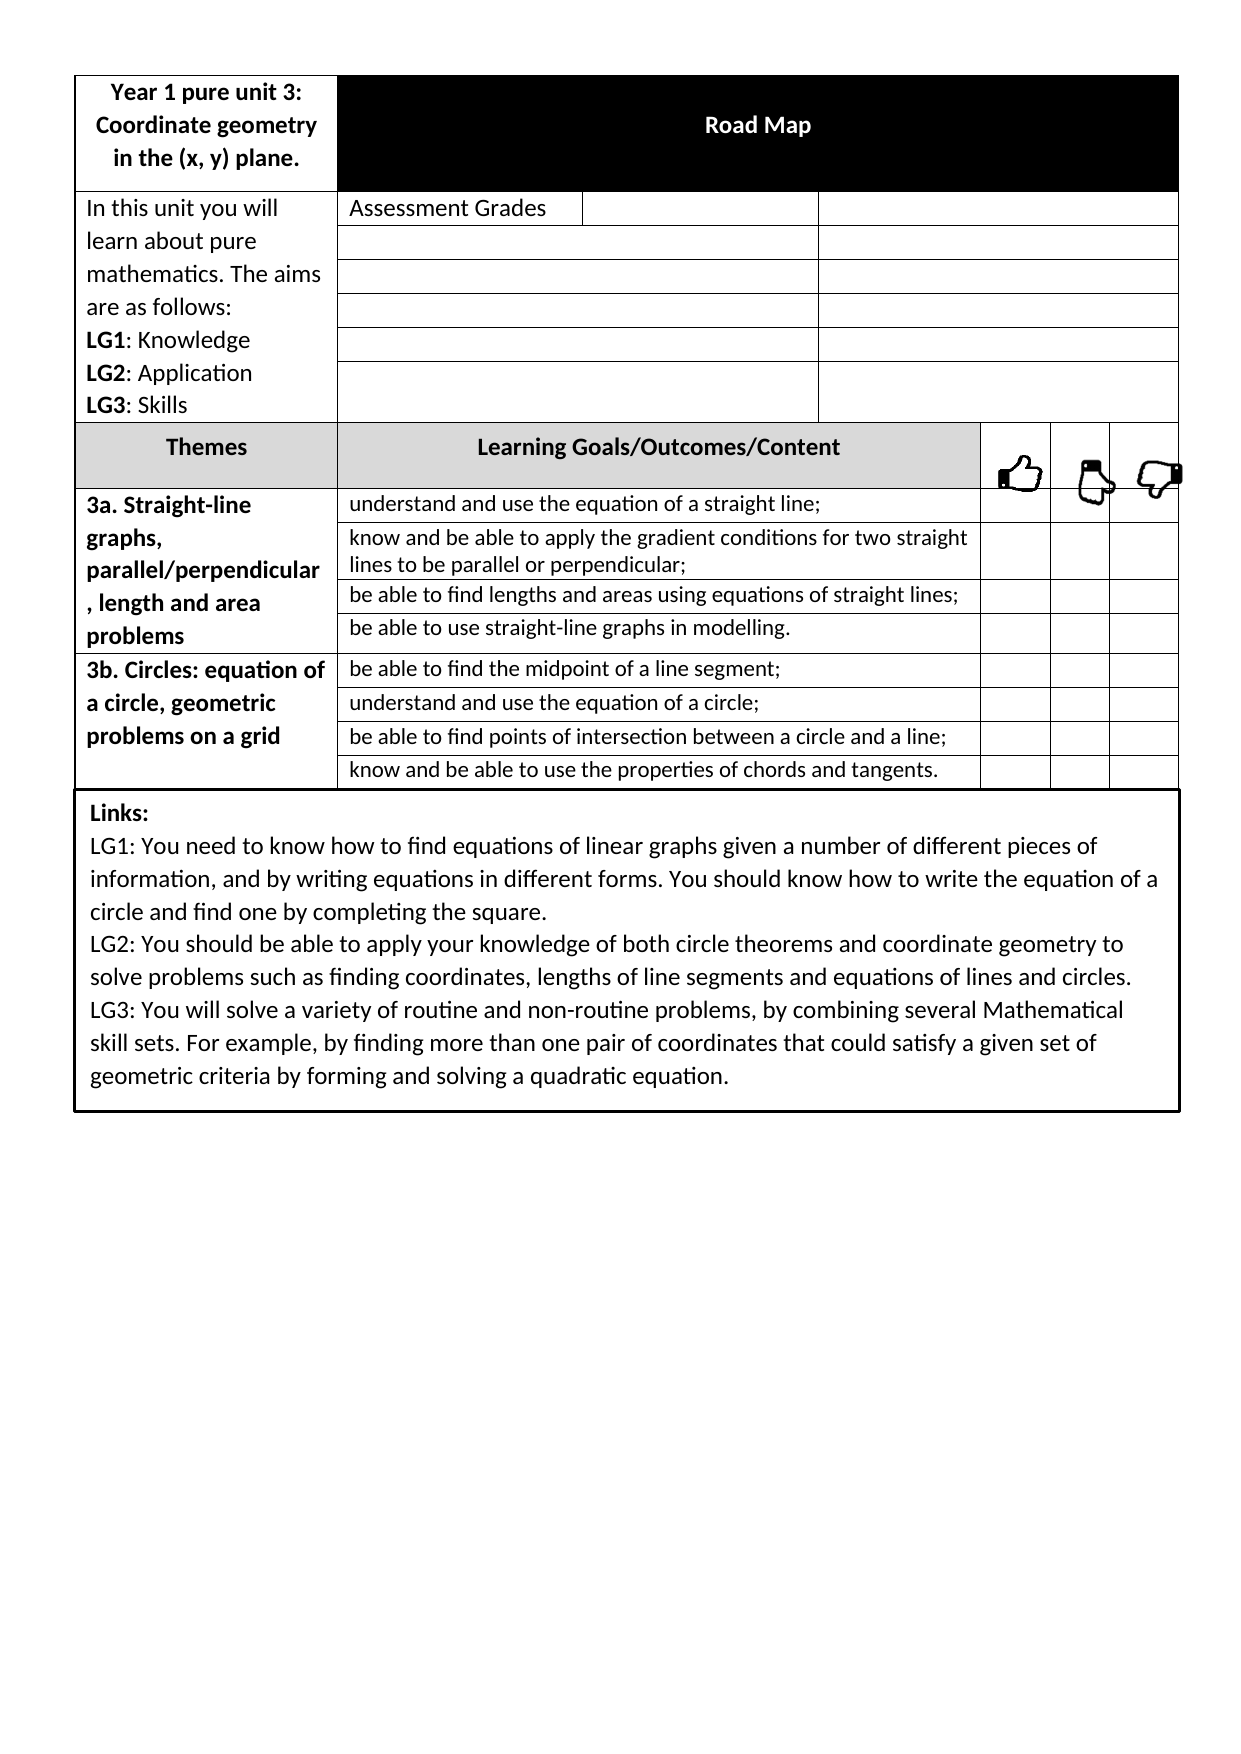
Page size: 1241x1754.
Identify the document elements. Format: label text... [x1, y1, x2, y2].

table_cell [981, 614, 1050, 653]
table_cell [338, 294, 818, 327]
picture [1078, 457, 1117, 509]
table_cell [1110, 489, 1178, 522]
table_cell [819, 362, 1178, 422]
table_cell [1110, 654, 1178, 687]
table_cell [1110, 580, 1178, 612]
table_cell [338, 260, 818, 293]
table_cell [1051, 756, 1109, 788]
table_cell [1051, 614, 1109, 653]
table_cell know and be able to use the properties of chords and tangents. [338, 756, 980, 788]
table_cell [1051, 688, 1109, 721]
table_cell be able to find the midpoint of a line segment; [338, 654, 980, 687]
table_cell [981, 688, 1050, 721]
table_cell [819, 294, 1178, 327]
table_cell [1110, 688, 1178, 721]
table_header Road Map [338, 76, 1178, 191]
table_cell [981, 654, 1050, 687]
table_cell [981, 523, 1050, 579]
table_cell [819, 328, 1178, 361]
table_cell understand and use the equation of a circle; [338, 688, 980, 721]
table_cell Learning Goals/Outcomes/Content [338, 423, 980, 488]
table_cell [1051, 722, 1109, 754]
table_cell [338, 362, 818, 422]
table_cell be able to find points of intersection between a circle and a line; [338, 722, 980, 754]
table_cell [981, 722, 1050, 754]
table_cell [1110, 523, 1178, 579]
table_cell know and be able to apply the gradient conditions for two straight lines to be parallel or perpendicular; [338, 523, 980, 579]
table_cell [819, 260, 1178, 293]
table_cell [338, 328, 818, 361]
table_cell [1110, 722, 1178, 754]
table_cell [1110, 423, 1178, 488]
table_cell [1051, 423, 1109, 488]
picture [994, 453, 1046, 493]
table_cell [1051, 580, 1109, 612]
table_cell [1051, 489, 1109, 522]
table_cell 3b. Circles: equation of a circle, geometric problems on a grid [76, 654, 337, 788]
table_header Year 1 pure unit 3: Coordinate geometry in the (x, y) plane. [76, 76, 337, 191]
table_cell [819, 226, 1178, 259]
table_cell [1051, 523, 1109, 579]
picture [1134, 460, 1186, 500]
table_cell understand and use the equation of a straight line; [338, 489, 980, 522]
table_cell be able to use straight-line graphs in modelling. [338, 614, 980, 653]
table_cell [981, 423, 1050, 488]
table_cell [583, 192, 818, 225]
table_cell [1051, 654, 1109, 687]
table_cell be able to find lengths and areas using equations of straight lines; [338, 580, 980, 612]
table_cell [981, 489, 1050, 522]
table_cell In this unit you will learn about pure mathematics. The aims are as follows: LG1: Knowledge LG2: Application LG3: Skills [76, 192, 337, 422]
table_cell Assessment Grades [338, 192, 582, 225]
table_cell 3a. Straight-line graphs, parallel/perpendicular, length and area problems [76, 489, 337, 653]
table_cell [338, 226, 818, 259]
table_cell [1110, 756, 1178, 788]
table_cell [981, 756, 1050, 788]
table_cell [819, 192, 1178, 225]
table_cell [1110, 614, 1178, 653]
table_cell [981, 580, 1050, 612]
table_cell Themes [76, 423, 337, 488]
